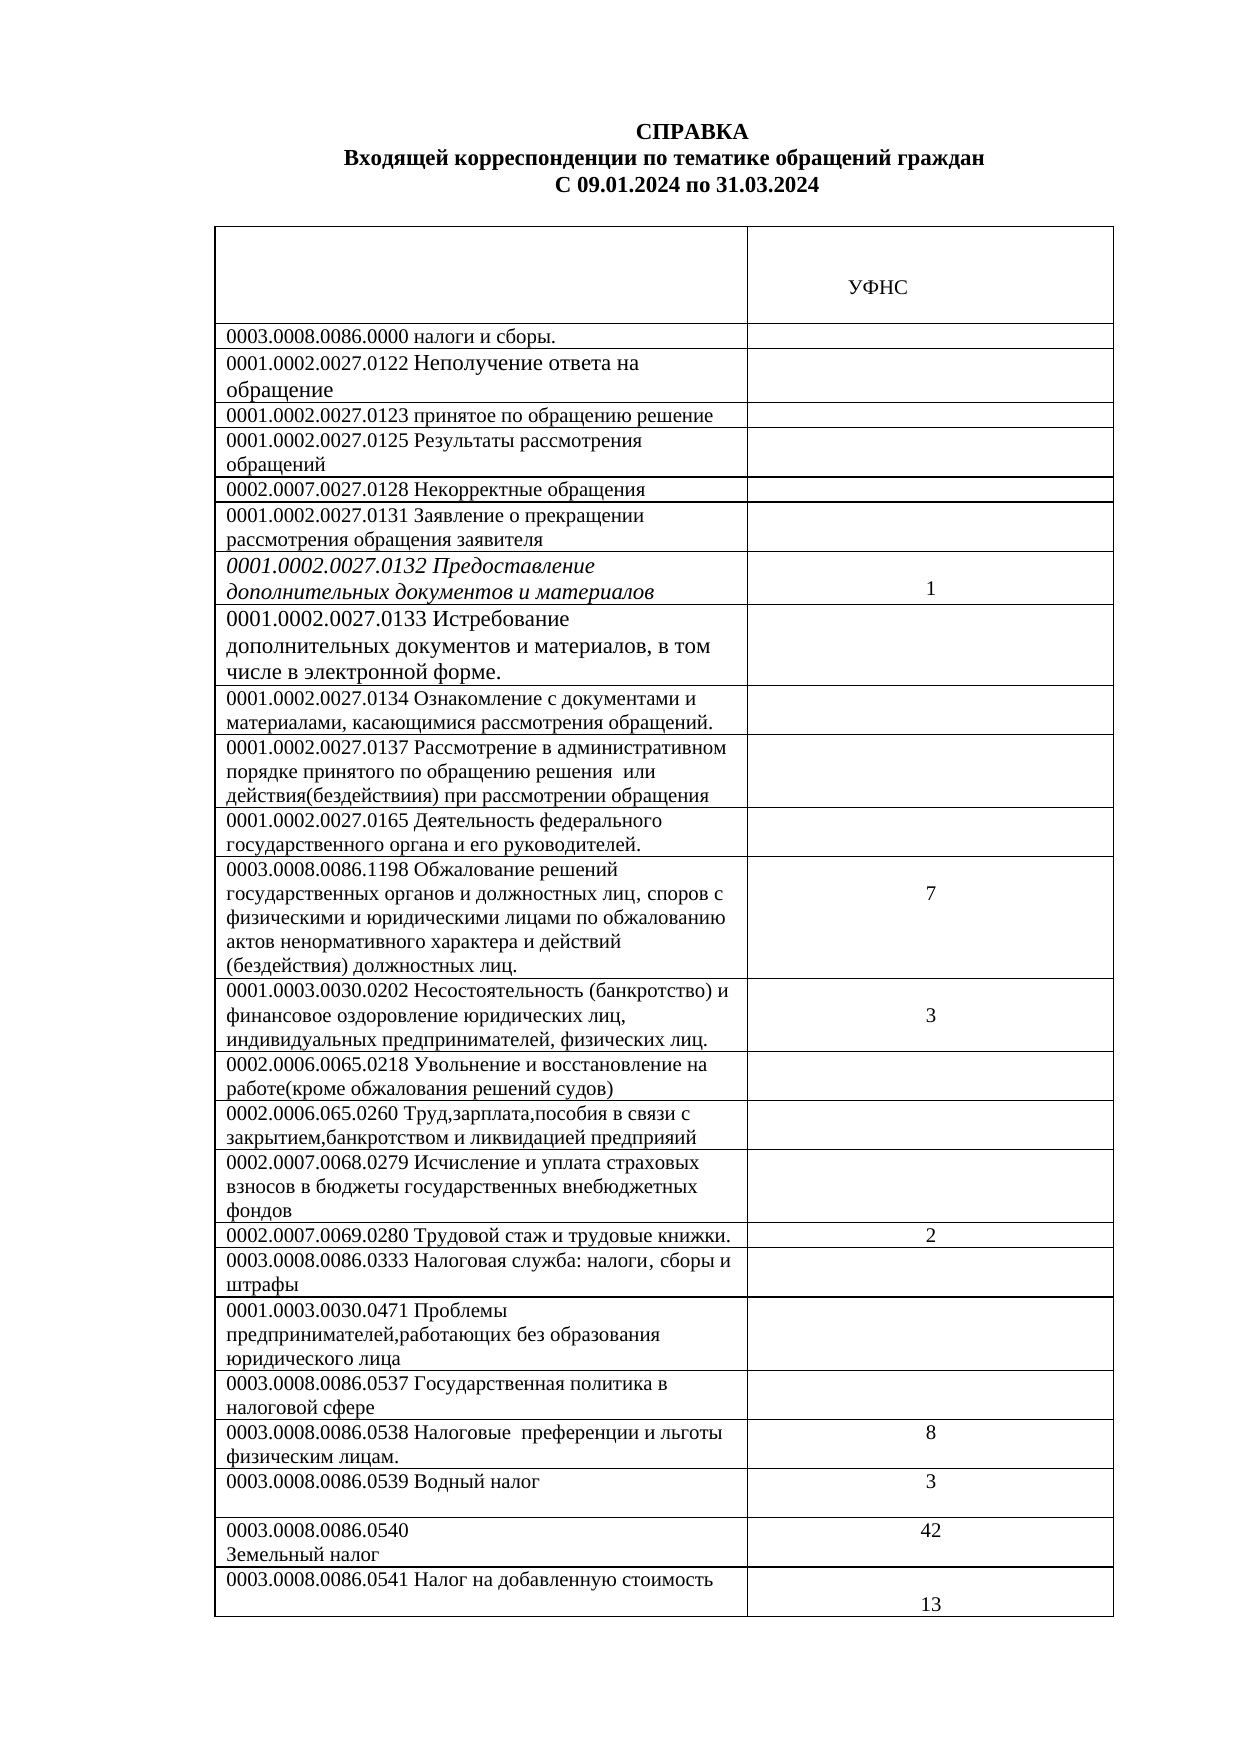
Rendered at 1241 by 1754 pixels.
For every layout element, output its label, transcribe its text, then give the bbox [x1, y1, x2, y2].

table_header [216, 227, 747, 323]
table_cell [748, 503, 1113, 551]
table_cell 0001.0002.0027.0137 Рассмотрение в административном порядке принятого по обращению решения или действия(бездействиия) при рассмотрении обращения [216, 735, 747, 807]
table_cell [748, 1298, 1113, 1370]
table_cell [748, 686, 1113, 734]
table_cell [748, 735, 1113, 807]
table_cell 0001.0002.0027.0132 Предоставление дополнительных документов и материалов [216, 552, 747, 604]
table_cell 0002.0007.0027.0128 Некорректные обращения [216, 478, 747, 501]
table_cell 0001.0002.0027.0123 принятое по обращению решение [216, 403, 747, 427]
table_cell 0003.0008.0086.0537 Государственная политика в налоговой сфере [216, 1371, 747, 1419]
table_cell 0002.0007.0068.0279 Исчисление и уплата страховых взносов в бюджеты государственных внебюджетных фондов [216, 1150, 747, 1222]
table_cell 1 [748, 552, 1113, 604]
table_cell 42 [748, 1518, 1113, 1566]
table_cell 0001.0002.0027.0131 Заявление о прекращении рассмотрения обращения заявителя [216, 503, 747, 551]
table_cell 0003.0008.0086.0541 Налог на добавленную стоимость [216, 1568, 747, 1616]
table_cell 0003.0008.0086.0538 Налоговые преференции и льготы физическим лицам. [216, 1420, 747, 1468]
table_cell [748, 1371, 1113, 1419]
table_cell 3 [748, 1469, 1113, 1517]
table_cell [748, 1150, 1113, 1222]
text С 09.01.2024 по 31.03.2024 [177, 171, 1152, 197]
table_cell 0003.0008.0086.1198 Обжалование решений государственных органов и должностных лиц‚ споров с физическими и юридическими лицами по обжалованию актов ненормативного характера и действий (бездействия) должностных лиц. [216, 857, 747, 977]
table_cell 13 [748, 1568, 1113, 1616]
table_cell [748, 1052, 1113, 1100]
table_cell 0001.0002.0027.0122 Неполучение ответа на обращение [216, 349, 747, 402]
table_cell 0001.0002.0027.0125 Результаты рассмотрения обращений [216, 428, 747, 476]
table_cell [748, 403, 1113, 427]
table_cell 0002.0006.065.0260 Труд,зарплата,пособия в связи с закрытием,банкротством и ликвидацией предприяий [216, 1101, 747, 1149]
table_cell 0003.0008.0086.0333 Налоговая служба: налоги‚ сборы и штрафы [216, 1248, 747, 1296]
table_cell 0003.0008.0086.0000 налоги и сборы. [216, 324, 747, 348]
table_cell [748, 428, 1113, 476]
table_cell 0002.0006.0065.0218 Увольнение и восстановление на работе(кроме обжалования решений судов) [216, 1052, 747, 1100]
table_cell 0001.0002.0027.0165 Деятельность федерального государственного органа и его руководителей. [216, 808, 747, 856]
text Входящей корреспонденции по тематике обращений граждан [177, 144, 1152, 171]
table_cell 0003.0008.0086.0540 Земельный налог [216, 1518, 747, 1566]
table_cell [748, 808, 1113, 856]
table_cell [748, 349, 1113, 402]
table_cell 8 [748, 1420, 1113, 1468]
table_cell [748, 1248, 1113, 1296]
table_cell 0003.0008.0086.0539 Водный налог [216, 1469, 747, 1517]
table_cell 0001.0002.0027.0134 Ознакомление с документами и материалами, касающимися рассмотрения обращений. [216, 686, 747, 734]
table_cell 0001.0003.0030.0471 Проблемы предпринимателей,работающих без образования юридического лица [216, 1298, 747, 1370]
table_cell 0001.0002.0027.0133 Истребование дополнительных документов и материалов, в том числе в электронной форме. [216, 605, 747, 684]
table_cell [748, 478, 1113, 501]
table_cell 2 [748, 1223, 1113, 1247]
text СПРАВКА [177, 118, 1152, 144]
table_cell 3 [748, 979, 1113, 1051]
table_header УФНС [748, 227, 1113, 323]
table_cell 0002.0007.0069.0280 Трудовой стаж и трудовые книжки. [216, 1223, 747, 1247]
table_cell 0001.0003.0030.0202 Несостоятельность (банкротство) и финансовое оздоровление юридических лиц, индивидуальных предпринимателей, физических лиц. [216, 979, 747, 1051]
table_cell [748, 605, 1113, 684]
table_cell [748, 1101, 1113, 1149]
table_cell 7 [748, 857, 1113, 977]
table_cell [748, 324, 1113, 348]
